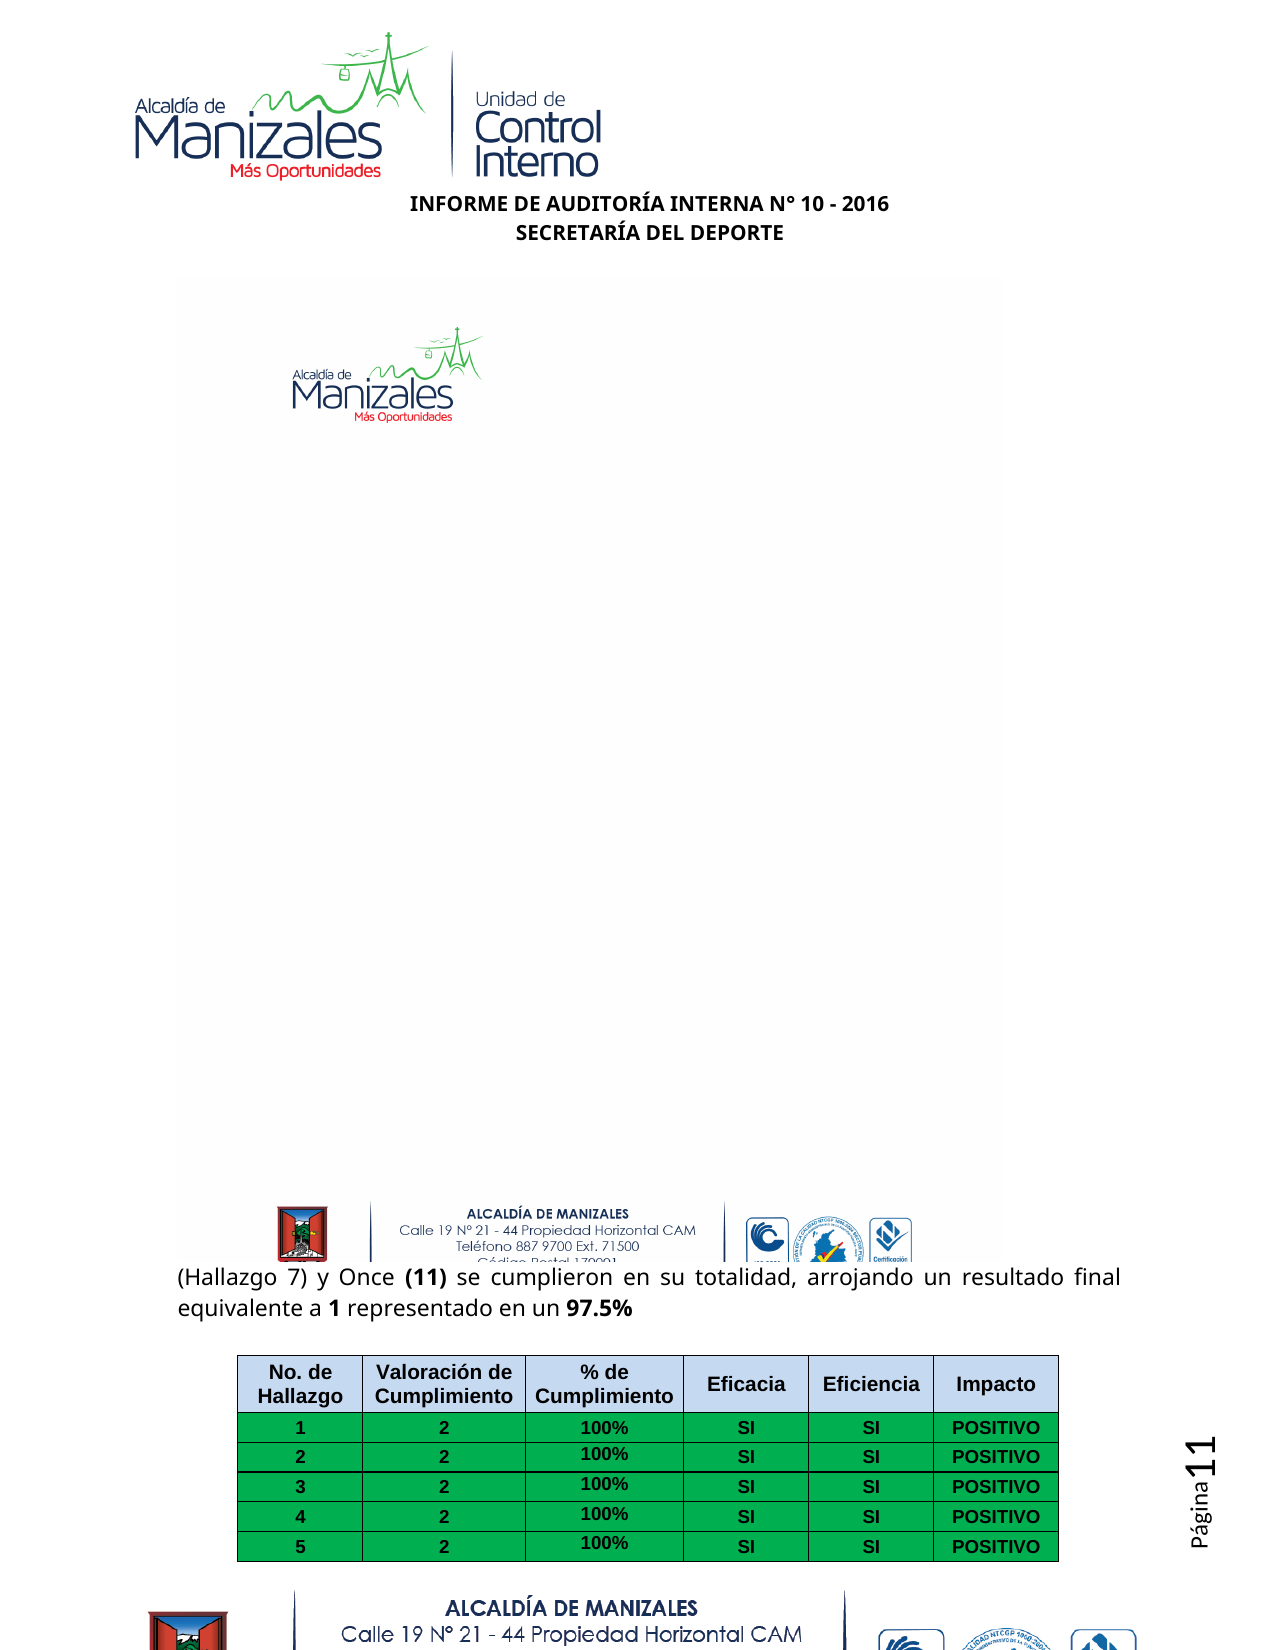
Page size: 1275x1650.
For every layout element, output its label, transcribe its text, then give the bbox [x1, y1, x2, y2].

text De acuerdo con lo anterior y una vez analizado cada uno de los hallazgos, se evidenció por parte del grupo auditor que de las doce (12) acciones de mejoramiento suscritas por la Secretaría del Deporte en el año 2015, una se cumplió parcialmente en 70% (Hallazgo 7) y Once (11) se cumplieron en su totalidad, arrojando un resultado final equivalente a 1 representado en un 97.5% [177, 1261, 1122, 1323]
table_cell 2 [363, 1413, 525, 1442]
table_header Impacto [934, 1356, 1058, 1412]
table_cell POSITIVO [934, 1473, 1058, 1501]
table_cell SI [684, 1473, 808, 1501]
table_cell 100% [526, 1413, 683, 1442]
table_cell 2 [363, 1532, 525, 1561]
picture [0, 1579, 1275, 1650]
table_cell SI [809, 1473, 933, 1501]
table_cell POSITIVO [934, 1502, 1058, 1531]
table_cell 2 [363, 1502, 525, 1531]
table_cell 3 [238, 1473, 362, 1501]
table_cell SI [809, 1502, 933, 1531]
table_cell 2 [363, 1473, 525, 1501]
table_cell 2 [238, 1443, 362, 1471]
table_cell SI [809, 1532, 933, 1561]
table_cell 5 [238, 1532, 362, 1561]
table_cell 4 [238, 1502, 362, 1531]
table_cell 100% [526, 1443, 683, 1471]
table_header Valoración de Cumplimiento [363, 1356, 525, 1412]
table_cell POSITIVO [934, 1532, 1058, 1561]
table_cell POSITIVO [934, 1443, 1058, 1471]
table_header No. de Hallazgo [238, 1356, 362, 1412]
table_header Eficacia [684, 1356, 808, 1412]
table_cell 100% [526, 1532, 683, 1561]
table_cell SI [684, 1532, 808, 1561]
table_cell SI [684, 1502, 808, 1531]
table_header Eficiencia [809, 1356, 933, 1412]
picture [0, 0, 1227, 1293]
table_cell 100% [526, 1473, 683, 1501]
table_cell 1 [238, 1413, 362, 1442]
table_cell POSITIVO [934, 1413, 1058, 1442]
table_cell 2 [363, 1443, 525, 1471]
table_cell 100% [526, 1502, 683, 1531]
table_cell SI [809, 1443, 933, 1471]
table_header % de Cumplimiento [526, 1356, 683, 1412]
table_cell SI [684, 1413, 808, 1442]
table_cell SI [684, 1443, 808, 1471]
table_cell SI [809, 1413, 933, 1442]
